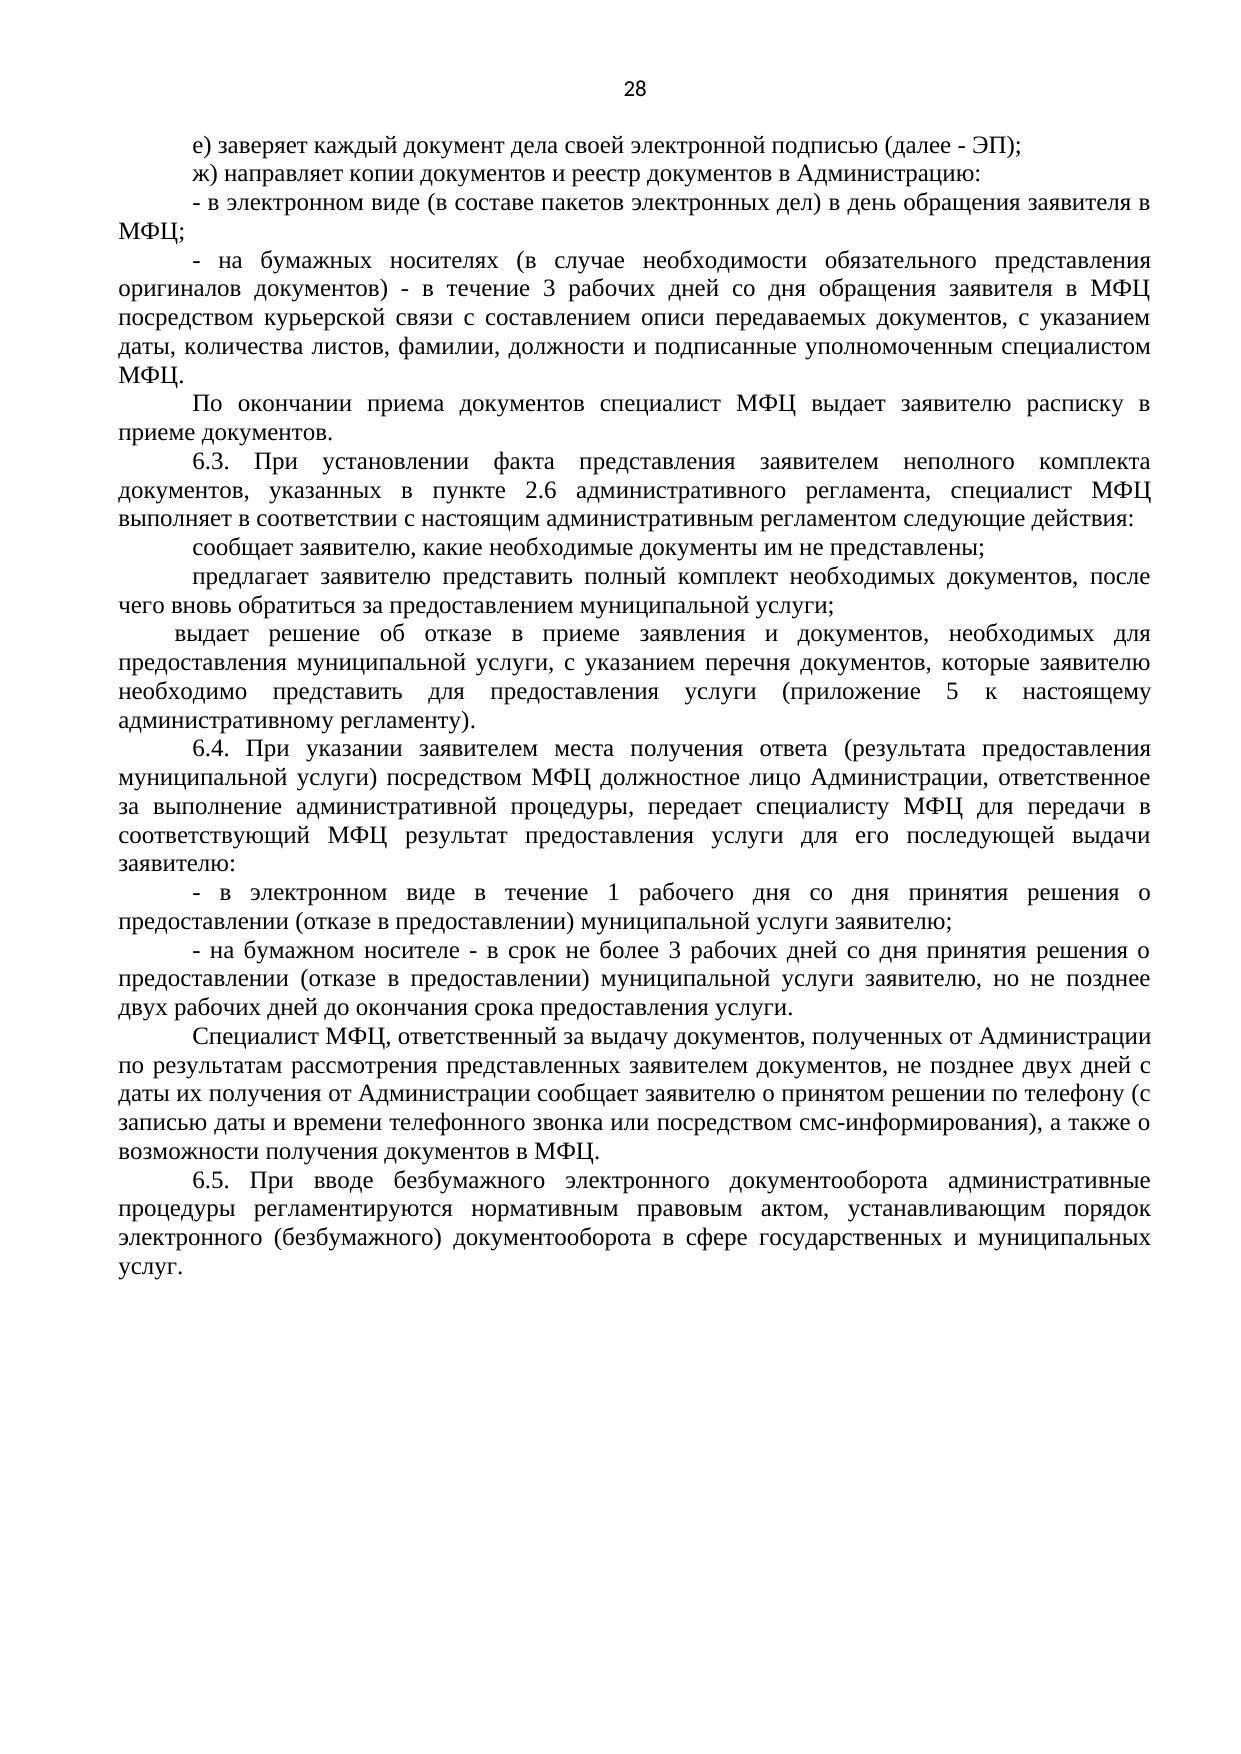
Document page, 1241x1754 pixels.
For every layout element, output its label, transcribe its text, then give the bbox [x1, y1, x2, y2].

text - на бумажном носителе - в срок не более 3 рабочих дней со дня принятия решения о предоставлении (отказе в предоставлении) муниципальной услуги заявителю, но не позднее двух рабочих дней до окончания срока предоставления услуги. [118, 935, 1152, 1021]
text ж) направляет копии документов и реестр документов в Администрацию: [118, 158, 1152, 187]
text - на бумажных носителях (в случае необходимости обязательного представления оригиналов документов) - в течение 3 рабочих дней со дня обращения заявителя в МФЦ посредством курьерской связи с составлением описи передаваемых документов, с указанием даты, количества листов, фамилии, должности и подписанные уполномоченным специалистом МФЦ. [118, 245, 1152, 388]
text предлагает заявителю представить полный комплект необходимых документов, после чего вновь обратиться за предоставлением муниципальной услуги; [118, 561, 1152, 618]
text - в электронном виде в течение 1 рабочего дня со дня принятия решения о предоставлении (отказе в предоставлении) муниципальной услуги заявителю; [118, 877, 1152, 935]
text 6.4. При указании заявителем места получения ответа (результата предоставления муниципальной услуги) посредством МФЦ должностное лицо Администрации, ответственное за выполнение административной процедуры, передает специалисту МФЦ для передачи в соответствующий МФЦ результат предоставления услуги для его последующей выдачи заявителю: [118, 733, 1152, 877]
text выдает решение об отказе в приеме заявления и документов, необходимых для предоставления муниципальной услуги, с указанием перечня документов, которые заявителю необходимо представить для предоставления услуги (приложение 5 к настоящему административному регламенту). [118, 618, 1152, 733]
text сообщает заявителю, какие необходимые документы им не представлены; [118, 532, 1152, 561]
text е) заверяет каждый документ дела своей электронной подписью (далее - ЭП); [118, 130, 1152, 158]
text Специалист МФЦ, ответственный за выдачу документов, полученных от Администрации по результатам рассмотрения представленных заявителем документов, не позднее двух дней с даты их получения от Администрации сообщает заявителю о принятом решении по телефону (с записью даты и времени телефонного звонка или посредством смс-информирования), а также о возможности получения документов в МФЦ. [118, 1021, 1152, 1165]
text 6.3. При установлении факта представления заявителем неполного комплекта документов, указанных в пункте 2.6 административного регламента, специалист МФЦ выполняет в соответствии с настоящим административным регламентом следующие действия: [118, 446, 1152, 532]
text 6.5. При вводе безбумажного электронного документооборота административные процедуры регламентируются нормативным правовым актом, устанавливающим порядок электронного (безбумажного) документооборота в сфере государственных и муниципальных услуг. [118, 1165, 1152, 1280]
text По окончании приема документов специалист МФЦ выдает заявителю расписку в приеме документов. [118, 388, 1152, 446]
text - в электронном виде (в составе пакетов электронных дел) в день обращения заявителя в МФЦ; [118, 187, 1152, 245]
